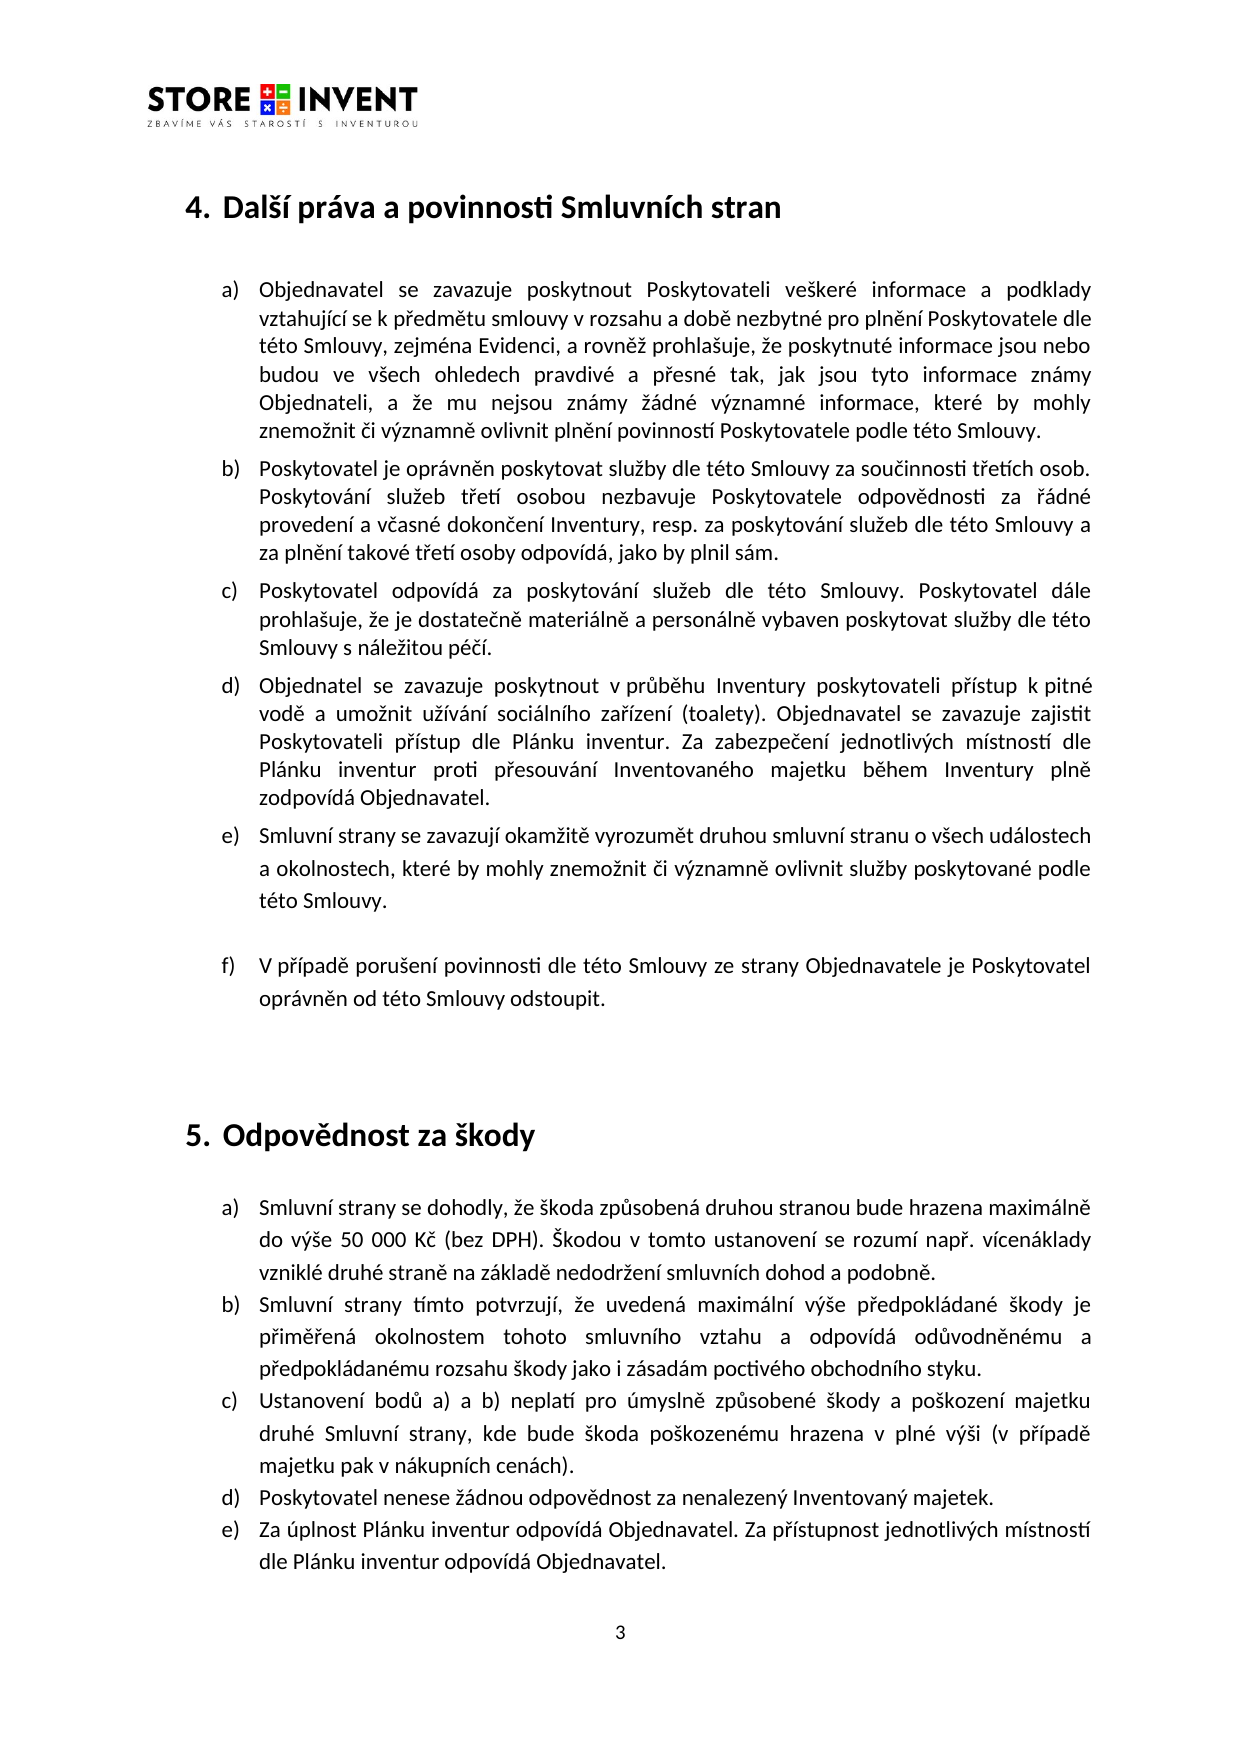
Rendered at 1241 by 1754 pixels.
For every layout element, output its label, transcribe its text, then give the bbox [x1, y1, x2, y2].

list Další práva a povinnosti Smluvních stran [185, 186, 1093, 227]
picture [147, 84, 418, 127]
list Objednatel se zavazuje poskytnout v průběhu Inventury poskytovateli přístup k pitné vodě a umožnit užívání sociálního zařízení (toalety). Objednavatel se zavazuje zajistit Poskytovateli přístup dle Plánku inventur. Za zabezpečení jednotlivých místností dle Plánku inventur proti přesouvání Inventovaného majetku během Inventury plně zodpovídá Objednavatel. [221, 671, 1093, 811]
list Poskytovatel odpovídá za poskytování služeb dle této Smlouvy. Poskytovatel dále prohlašuje, že je dostatečně materiálně a personálně vybaven poskytovat služby dle této Smlouvy s náležitou péčí. [221, 577, 1093, 661]
list Poskytovatel je oprávněn poskytovat služby dle této Smlouvy za součinnosti třetích osob. Poskytování služeb třetí osobou nezbavuje Poskytovatele odpovědnosti za řádné provedení a včasné dokončení Inventury, resp. za poskytování služeb dle této Smlouvy a za plnění takové třetí osoby odpovídá, jako by plnil sám. [221, 454, 1093, 566]
list Smluvní strany se zavazují okamžitě vyrozumět druhou smluvní stranu o všech událostech a okolnostech, které by mohly znemožnit či významně ovlivnit služby poskytované podle této Smlouvy. [221, 822, 1093, 914]
list Odpovědnost za škody [185, 1114, 1093, 1155]
list Objednavatel se zavazuje poskytnout Poskytovateli veškeré informace a podklady vztahující se k předmětu smlouvy v rozsahu a době nezbytné pro plnění Poskytovatele dle této Smlouvy, zejména Evidenci, a rovněž prohlašuje, že poskytnuté informace jsou nebo budou ve všech ohledech pravdivé a přesné tak, jak jsou tyto informace známy Objednateli, a že mu nejsou známy žádné významné informace, které by mohly znemožnit či významně ovlivnit plnění povinností Poskytovatele podle této Smlouvy. [221, 276, 1093, 444]
list Ustanovení bodů a) a b) neplatí pro úmyslně způsobené škody a poškození majetku druhé Smluvní strany, kde bude škoda poškozenému hrazena v plné výši (v případě majetku pak v nákupních cenách). [221, 1387, 1093, 1479]
list Smluvní strany se dohodly, že škoda způsobená druhou stranou bude hrazena maximálně do výše 50 000 Kč (bez DPH). Škodou v tomto ustanovení se rozumí např. vícenáklady vzniklé druhé straně na základě nedodržení smluvních dohod a podobně. [221, 1193, 1093, 1286]
list Za úplnost Plánku inventur odpovídá Objednavatel. Za přístupnost jednotlivých místností dle Plánku inventur odpovídá Objednavatel. [221, 1515, 1093, 1576]
list V případě porušení povinnosti dle této Smlouvy ze strany Objednavatele je Poskytovatel oprávněn od této Smlouvy odstoupit. [221, 951, 1093, 1012]
list Smluvní strany tímto potvrzují, že uvedená maximální výše předpokládané škody je přiměřená okolnostem tohoto smluvního vztahu a odpovídá odůvodněnému a předpokládanému rozsahu škody jako i zásadám poctivého obchodního styku. [221, 1290, 1093, 1382]
list Poskytovatel nenese žádnou odpovědnost za nenalezený Inventovaný majetek. [221, 1483, 1093, 1511]
